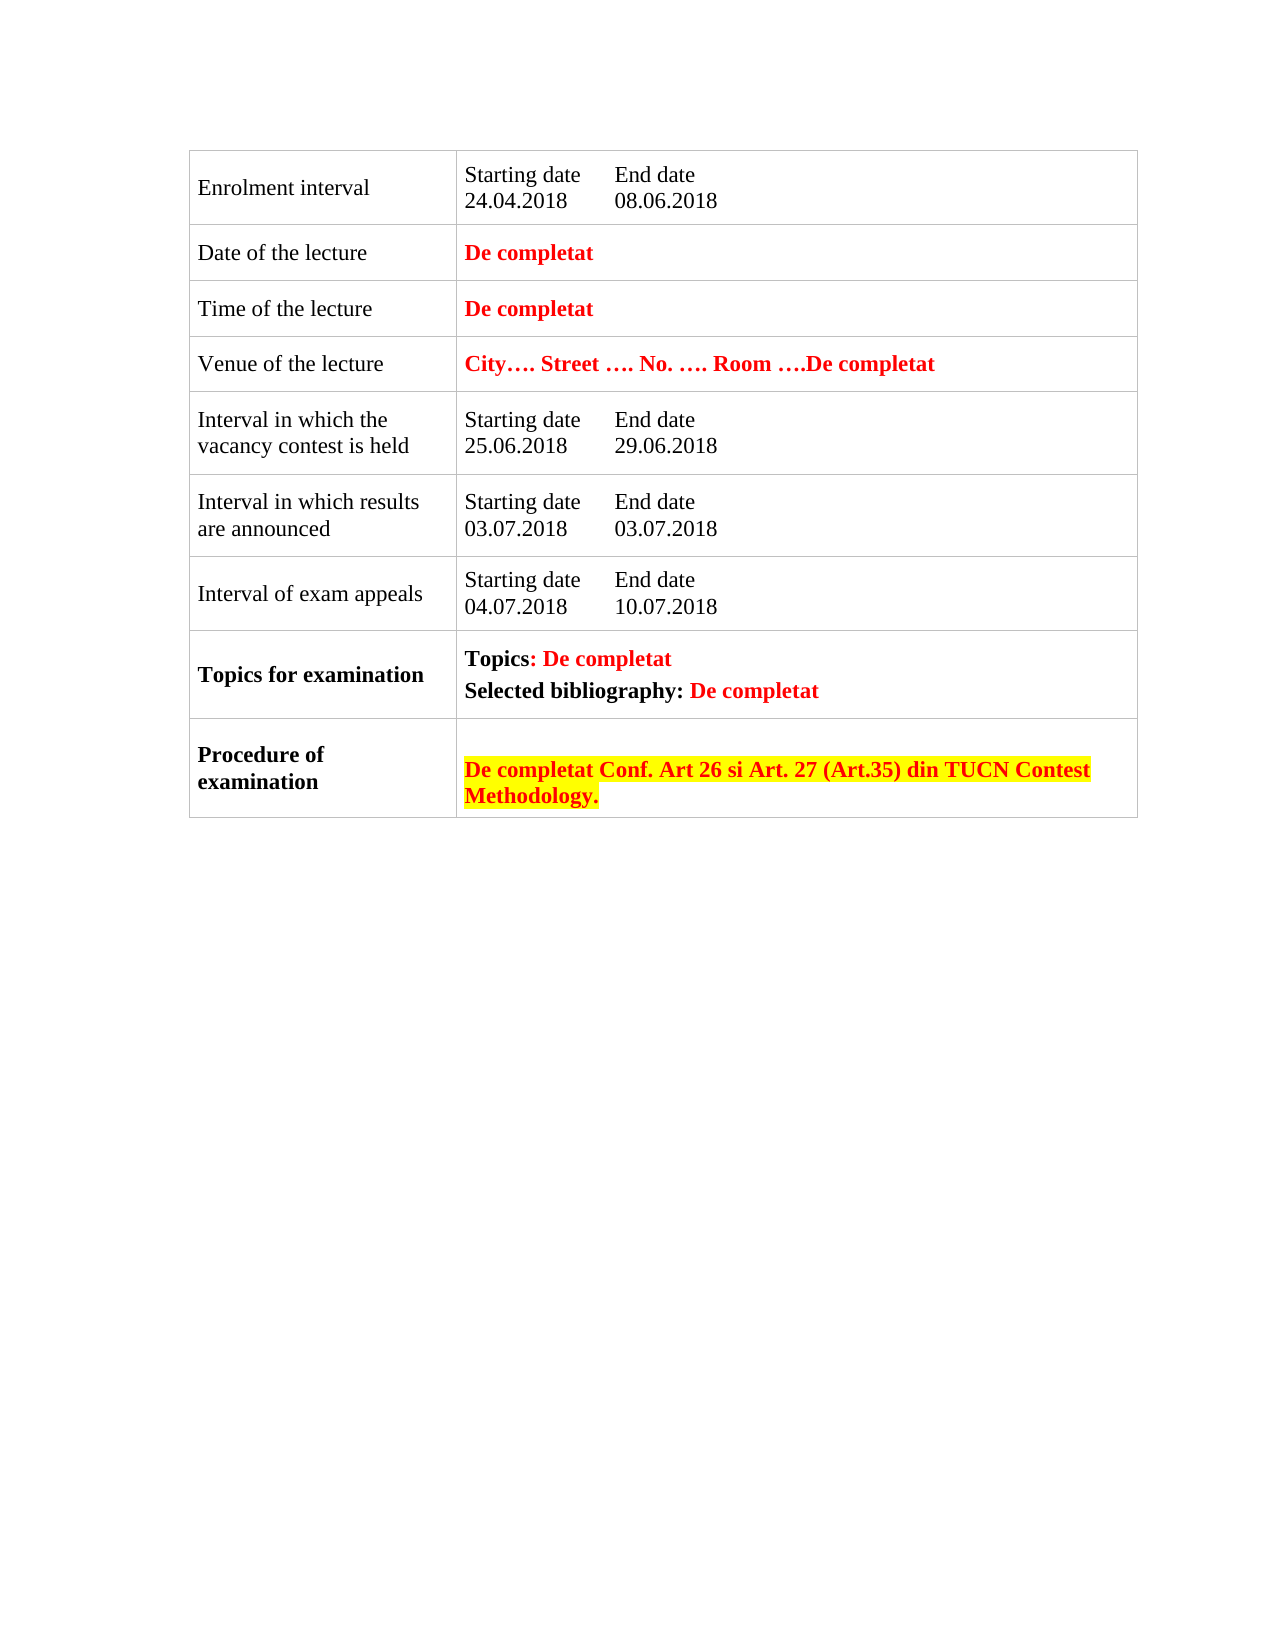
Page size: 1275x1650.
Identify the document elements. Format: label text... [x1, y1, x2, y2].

table_cell Topics for examination [190, 631, 456, 718]
table_cell Procedure of examination [190, 719, 456, 817]
table_cell Topics: De completat Selected bibliography: De completat [457, 631, 1137, 718]
table_cell Interval in which the vacancy contest is held [190, 392, 456, 473]
table_cell Date of the lecture [190, 225, 456, 280]
table_cell Starting date End date 04.07.2018 10.07.2018 [457, 557, 1137, 630]
table_cell Starting date End date 03.07.2018 03.07.2018 [457, 475, 1137, 556]
table_cell Venue of the lecture [190, 337, 456, 391]
table_cell Starting date End date 24.04.2018 08.06.2018 [457, 151, 1137, 224]
table_cell Enrolment interval [190, 151, 456, 224]
table_cell City…. Street …. No. …. Room ….De completat [457, 337, 1137, 391]
table_cell De completat [457, 281, 1137, 336]
table_cell Interval of exam appeals [190, 557, 456, 630]
table_cell Time of the lecture [190, 281, 456, 336]
table_cell De completat [457, 225, 1137, 280]
table_cell Starting date End date 25.06.2018 29.06.2018 [457, 392, 1137, 473]
table_cell De completat Conf. Art 26 si Art. 27 (Art.35) din TUCN Contest Methodology. [457, 719, 1137, 817]
table_cell Interval in which results are announced [190, 475, 456, 556]
